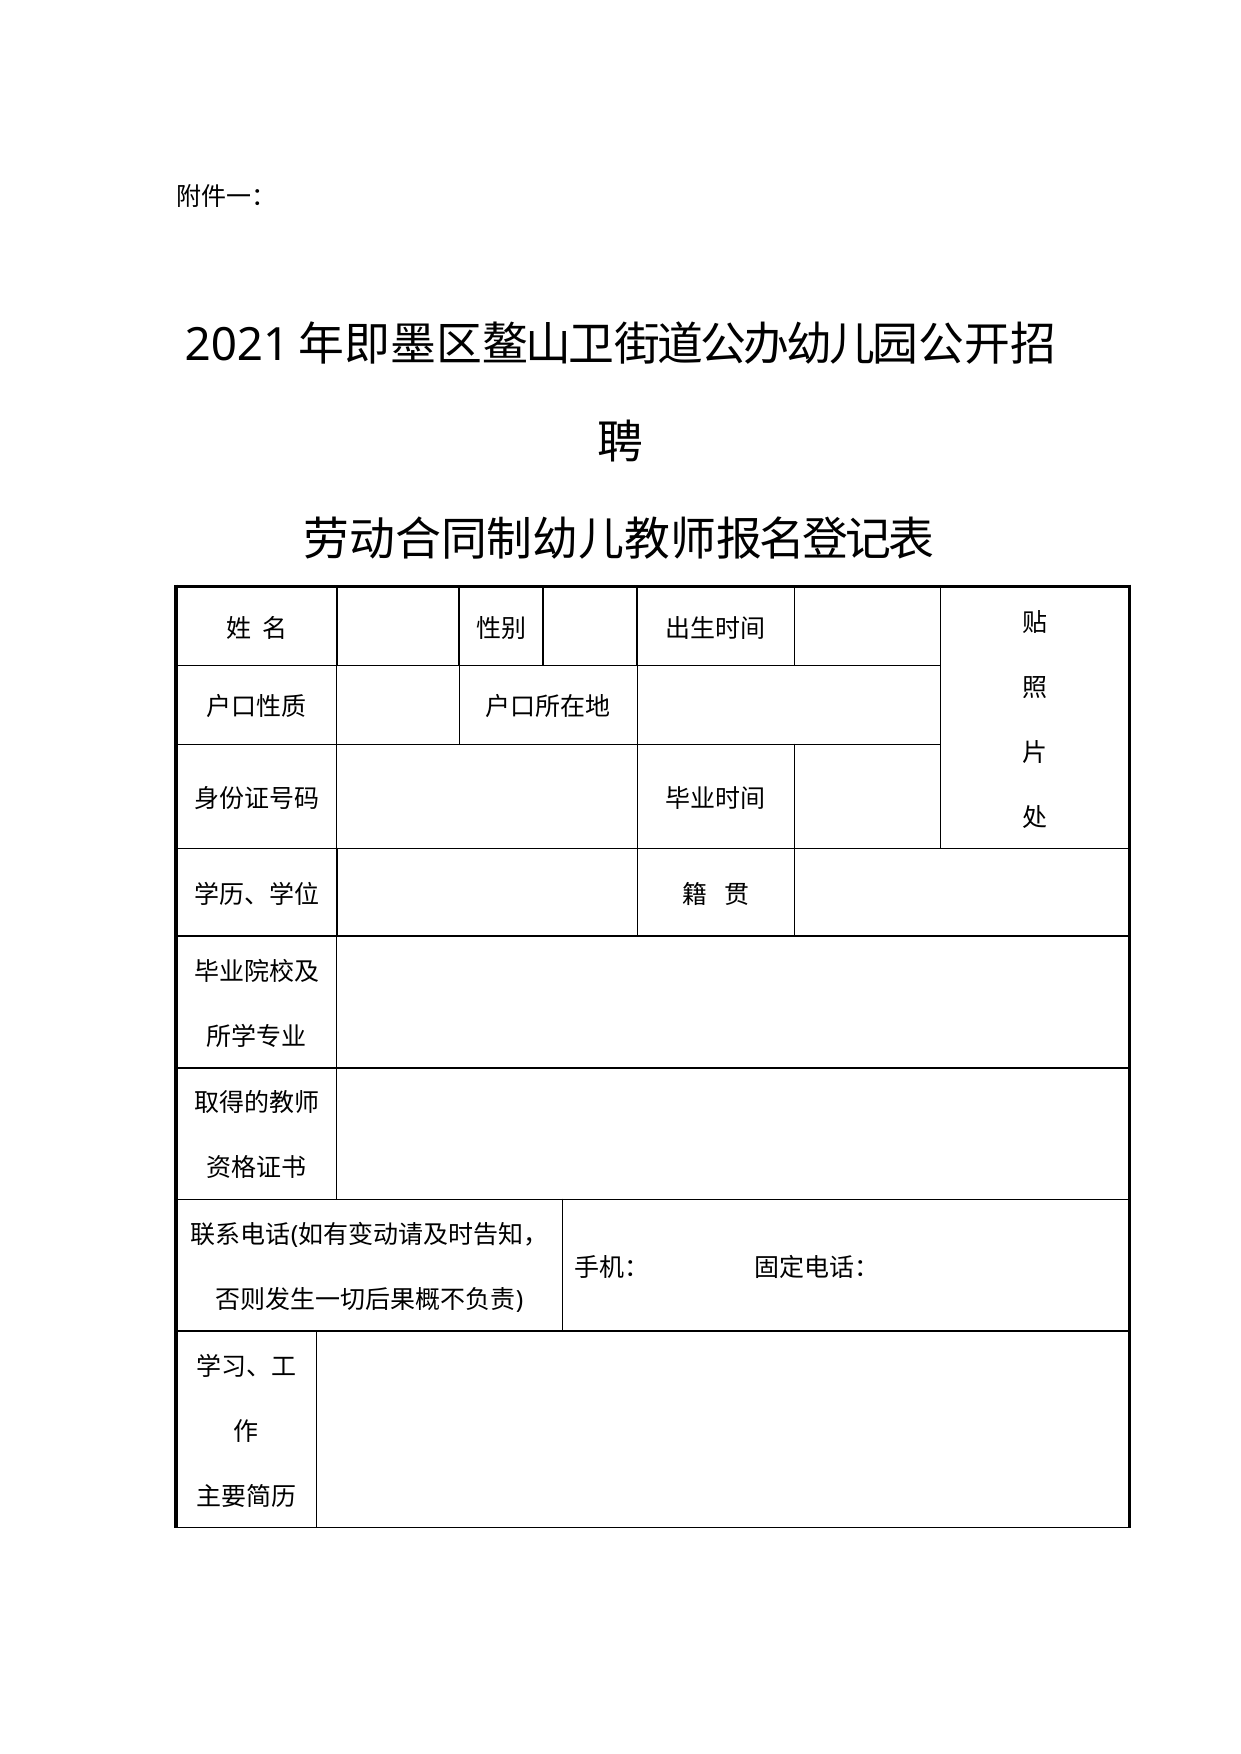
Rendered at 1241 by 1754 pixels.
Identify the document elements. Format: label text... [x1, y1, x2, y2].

table_header 姓 名 [178, 588, 336, 665]
table_cell [795, 849, 1128, 935]
text 2021年即墨区鳌山卫街道公办幼儿园公开招聘 [176, 292, 1064, 487]
table_cell [795, 745, 940, 848]
text 附件一： [176, 162, 1064, 227]
table_cell 取得的教师资格证书 [178, 1069, 336, 1198]
table_header 性别 [460, 588, 542, 665]
table_cell 毕业院校及所学专业 [178, 937, 336, 1067]
text 劳动合同制幼儿教师报名登记表 [176, 487, 1064, 584]
table_cell 联系电话(如有变动请及时告知，否则发生一切后果概不负责) [178, 1200, 562, 1330]
table_cell 学历、学位 [178, 849, 336, 935]
table_cell 毕业时间 [638, 745, 794, 848]
table_header [338, 588, 458, 665]
table_cell [337, 937, 1128, 1067]
table_cell [338, 849, 637, 935]
table_cell 户口性质 [178, 666, 336, 743]
table_cell [337, 666, 459, 743]
table_cell 籍 贯 [638, 849, 794, 935]
table_header [544, 588, 636, 665]
table_header 出生时间 [638, 588, 794, 665]
table_cell 手机： 固定电话： [563, 1200, 1128, 1330]
table_cell [638, 666, 940, 743]
table_cell [317, 1332, 1128, 1527]
table_header [795, 588, 940, 665]
table_cell [337, 1069, 1128, 1198]
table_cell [178, 1332, 316, 1527]
table_cell 户口所在地 [460, 666, 637, 743]
table_header 贴 照 片 处 [941, 588, 1128, 848]
table_cell 身份证号码 [178, 745, 336, 848]
table_cell [337, 745, 637, 848]
